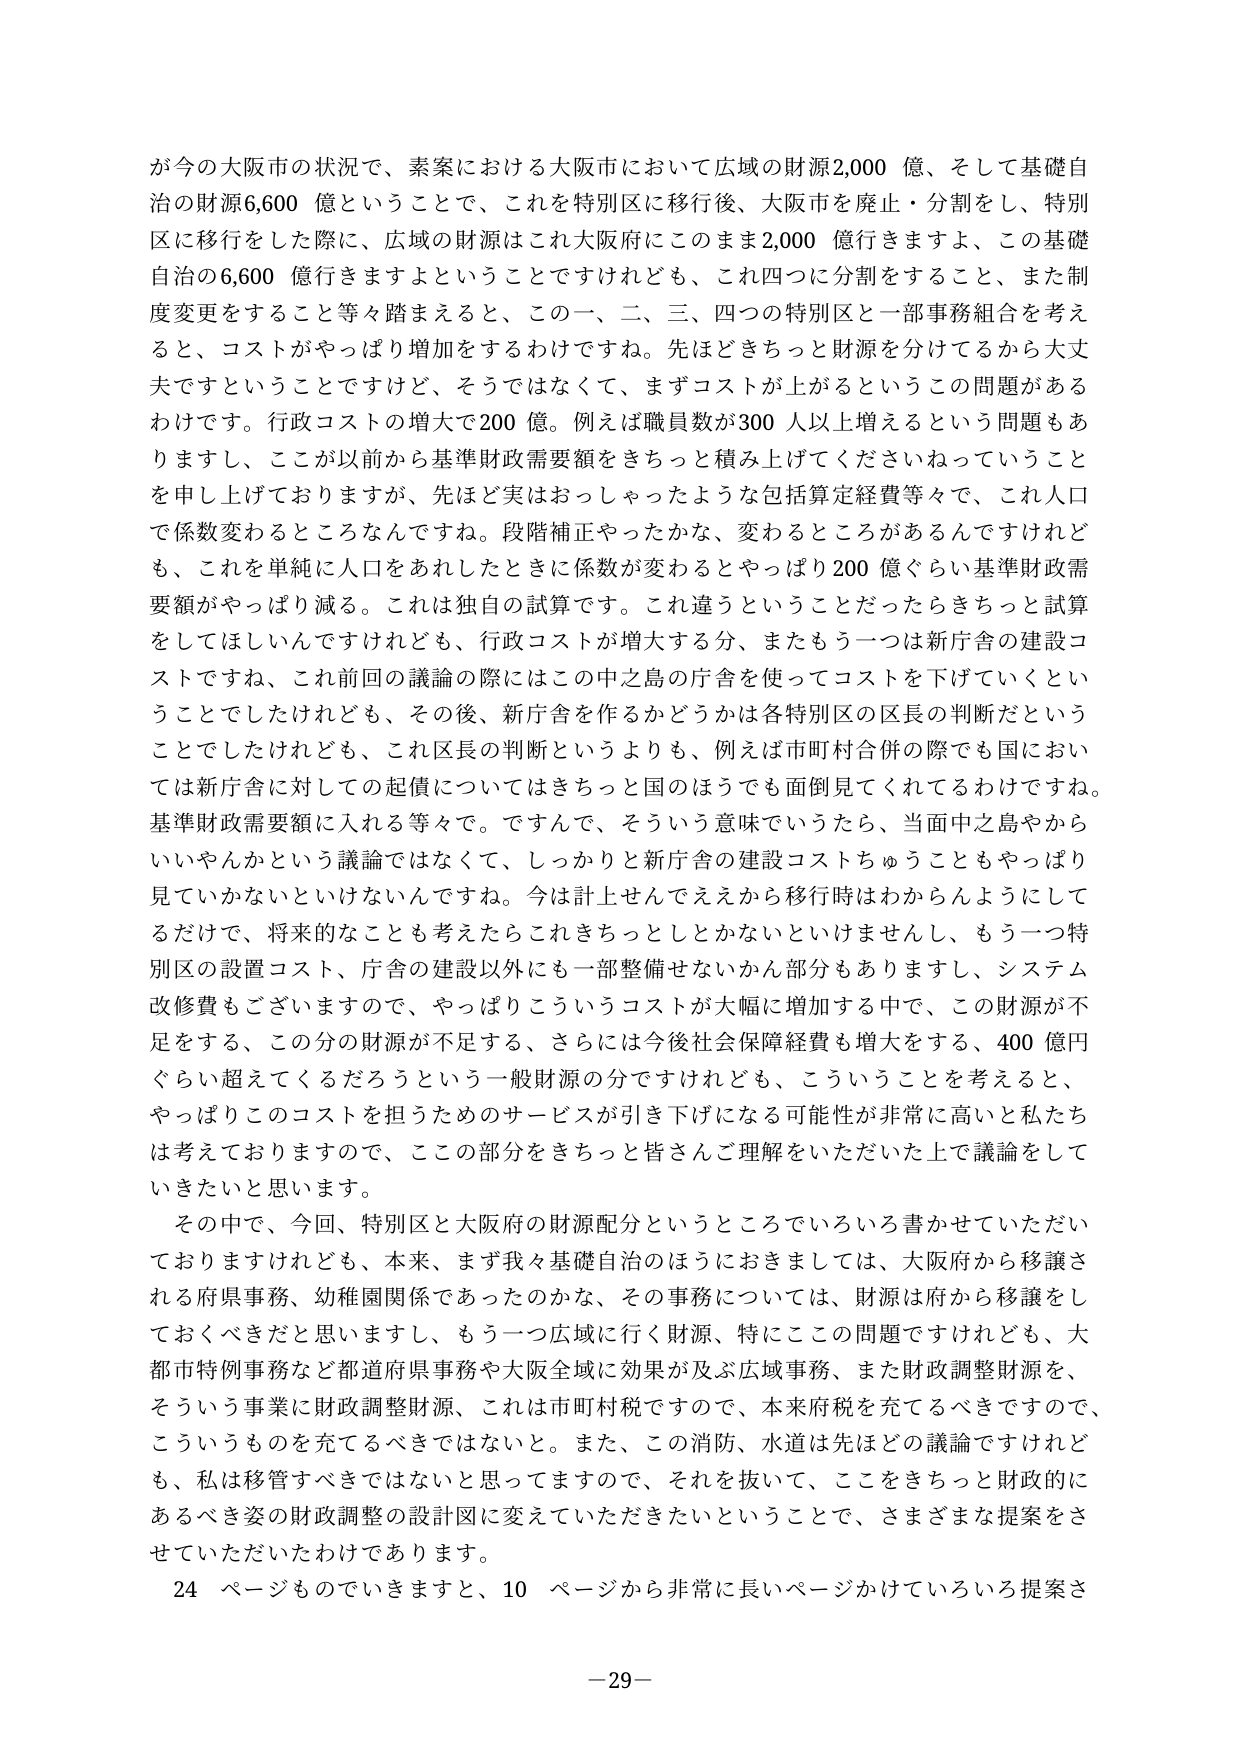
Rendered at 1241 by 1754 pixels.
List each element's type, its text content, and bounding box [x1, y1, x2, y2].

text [149, 1570, 1091, 1606]
text その中で、今回、特別区と大阪府の財源配分というところでいろいろ書かせていただいておりますけれども、本来、まず我々基礎自治のほうにおきましては、大阪府から移譲される府県事務、幼稚園関係であったのかな、その事務については、財源は府から移譲をしておくべきだと思いますし、もう一つ広域に行く財源、特にここの問題ですけれども、大都市特例事務など都道府県事務や大阪全域に効果が及ぶ広域事務、また財政調整財源を、そういう事業に財政調整財源、これは市町村税ですので、本来府税を充てるべきですので、こういうものを充てるべきではないと。また、この消防、水道は先ほどの議論ですけれども、私は移管すべきではないと思ってますので、それを抜いて、ここをきちっと財政的にあるべき姿の財政調整の設計図に変えていただきたいということで、さまざまな提案をさせていただいたわけであります。 [149, 1205, 1091, 1570]
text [149, 148, 1091, 1205]
